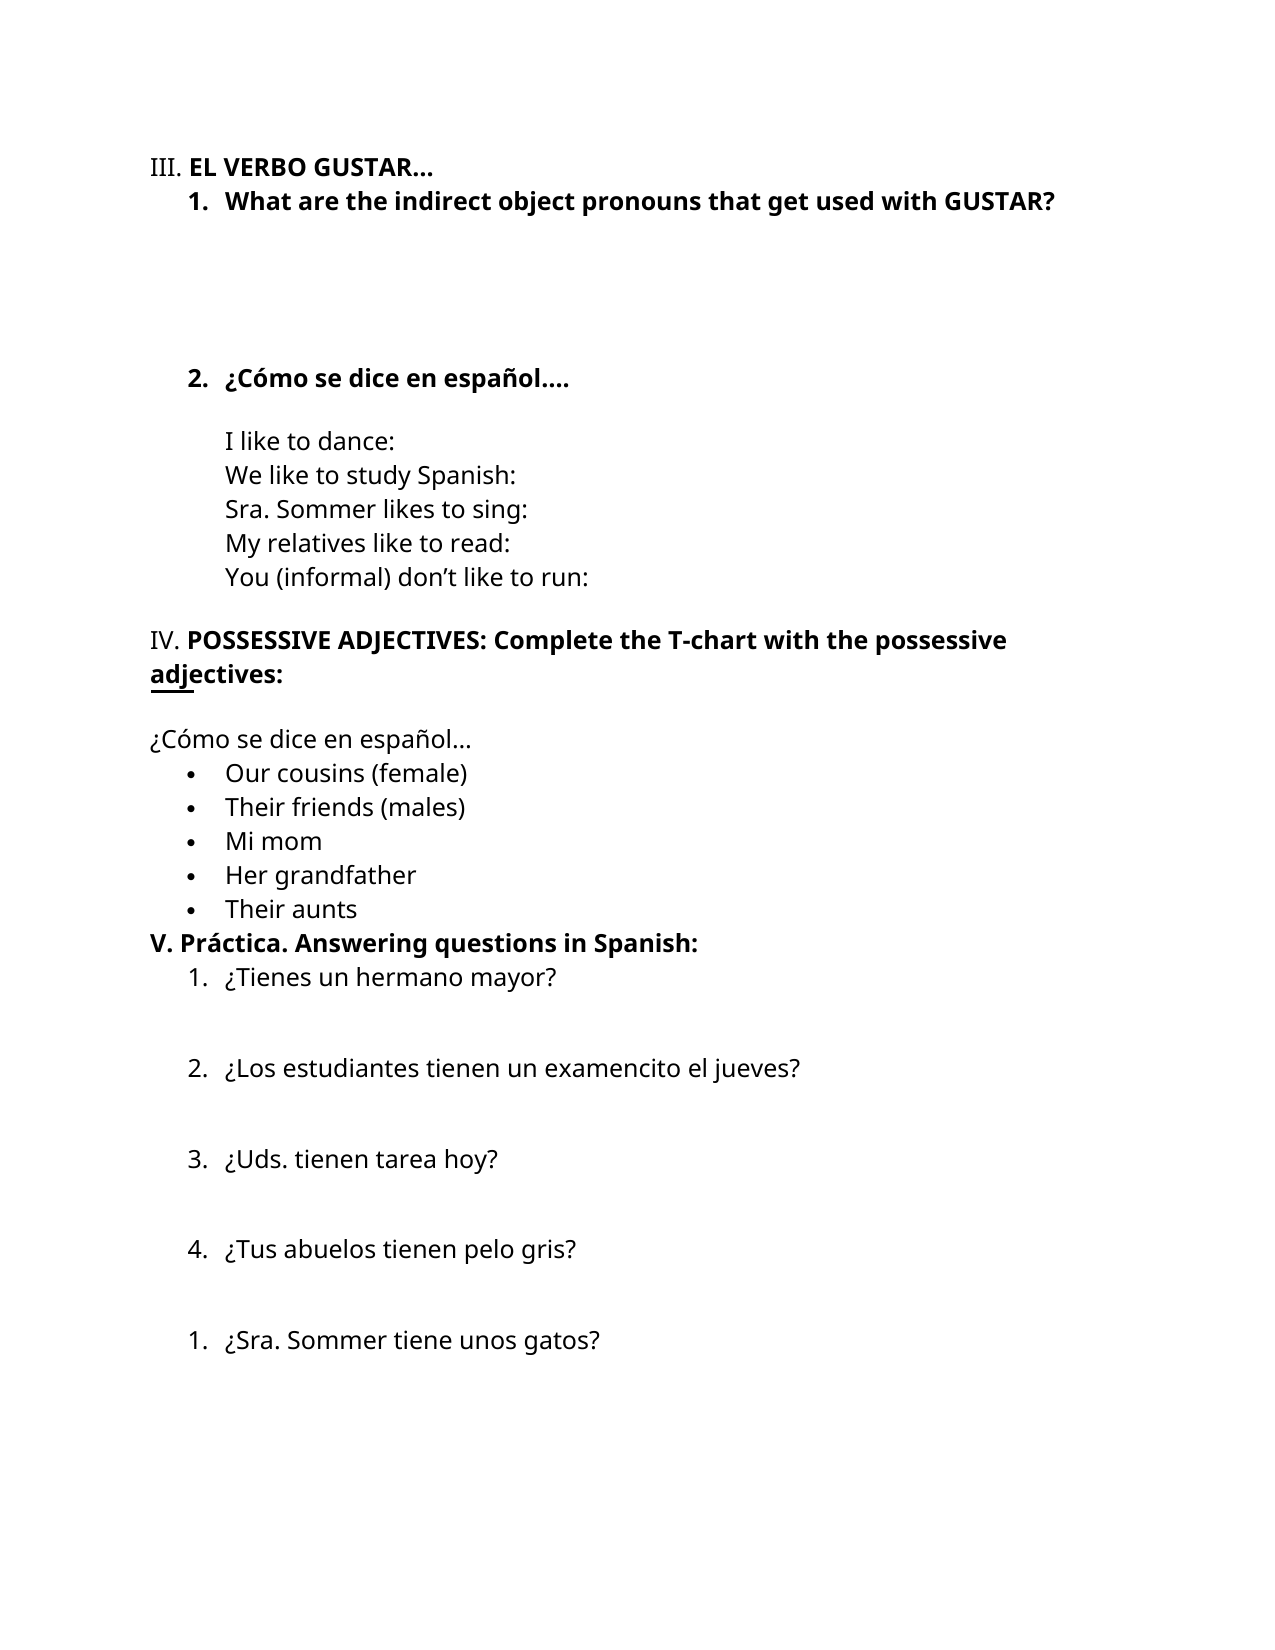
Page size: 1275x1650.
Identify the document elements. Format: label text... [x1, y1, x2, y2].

text V. Práctica. Answering questions in Spanish: [150, 926, 1125, 960]
text We like to study Spanish: [150, 457, 1125, 491]
list Mi mom [187, 823, 1125, 857]
list ¿Sra. Sommer tiene unos gatos? [187, 1323, 1125, 1357]
list ¿Tienes un hermano mayor? [187, 960, 1125, 994]
list Her grandfather [187, 857, 1125, 892]
list Our cousins (female) [187, 755, 1125, 789]
list Their friends (males) [187, 789, 1125, 823]
text Sra. Sommer likes to sing: [150, 491, 1125, 525]
list What are the indirect object pronouns that get used with GUSTAR? [187, 184, 1125, 218]
list ¿Uds. tienen tarea hoy? [187, 1141, 1125, 1175]
list ¿Tus abuelos tienen pelo gris? [187, 1232, 1125, 1266]
list ¿Cómo se dice en español…. [187, 361, 1125, 395]
text My relatives like to read: [150, 525, 1125, 559]
text III. EL VERBO GUSTAR… [150, 150, 1125, 184]
list ¿Los estudiantes tienen un examencito el jueves? [187, 1051, 1125, 1084]
text I like to dance: [150, 423, 1125, 457]
text IV. POSSESSIVE ADJECTIVES: Complete the T-chart with the possessive adjectives: [150, 622, 1125, 690]
text ¿Cómo se dice en español… [150, 721, 1125, 755]
list Their aunts [187, 892, 1125, 926]
text You (informal) don’t like to run: [150, 559, 1125, 593]
